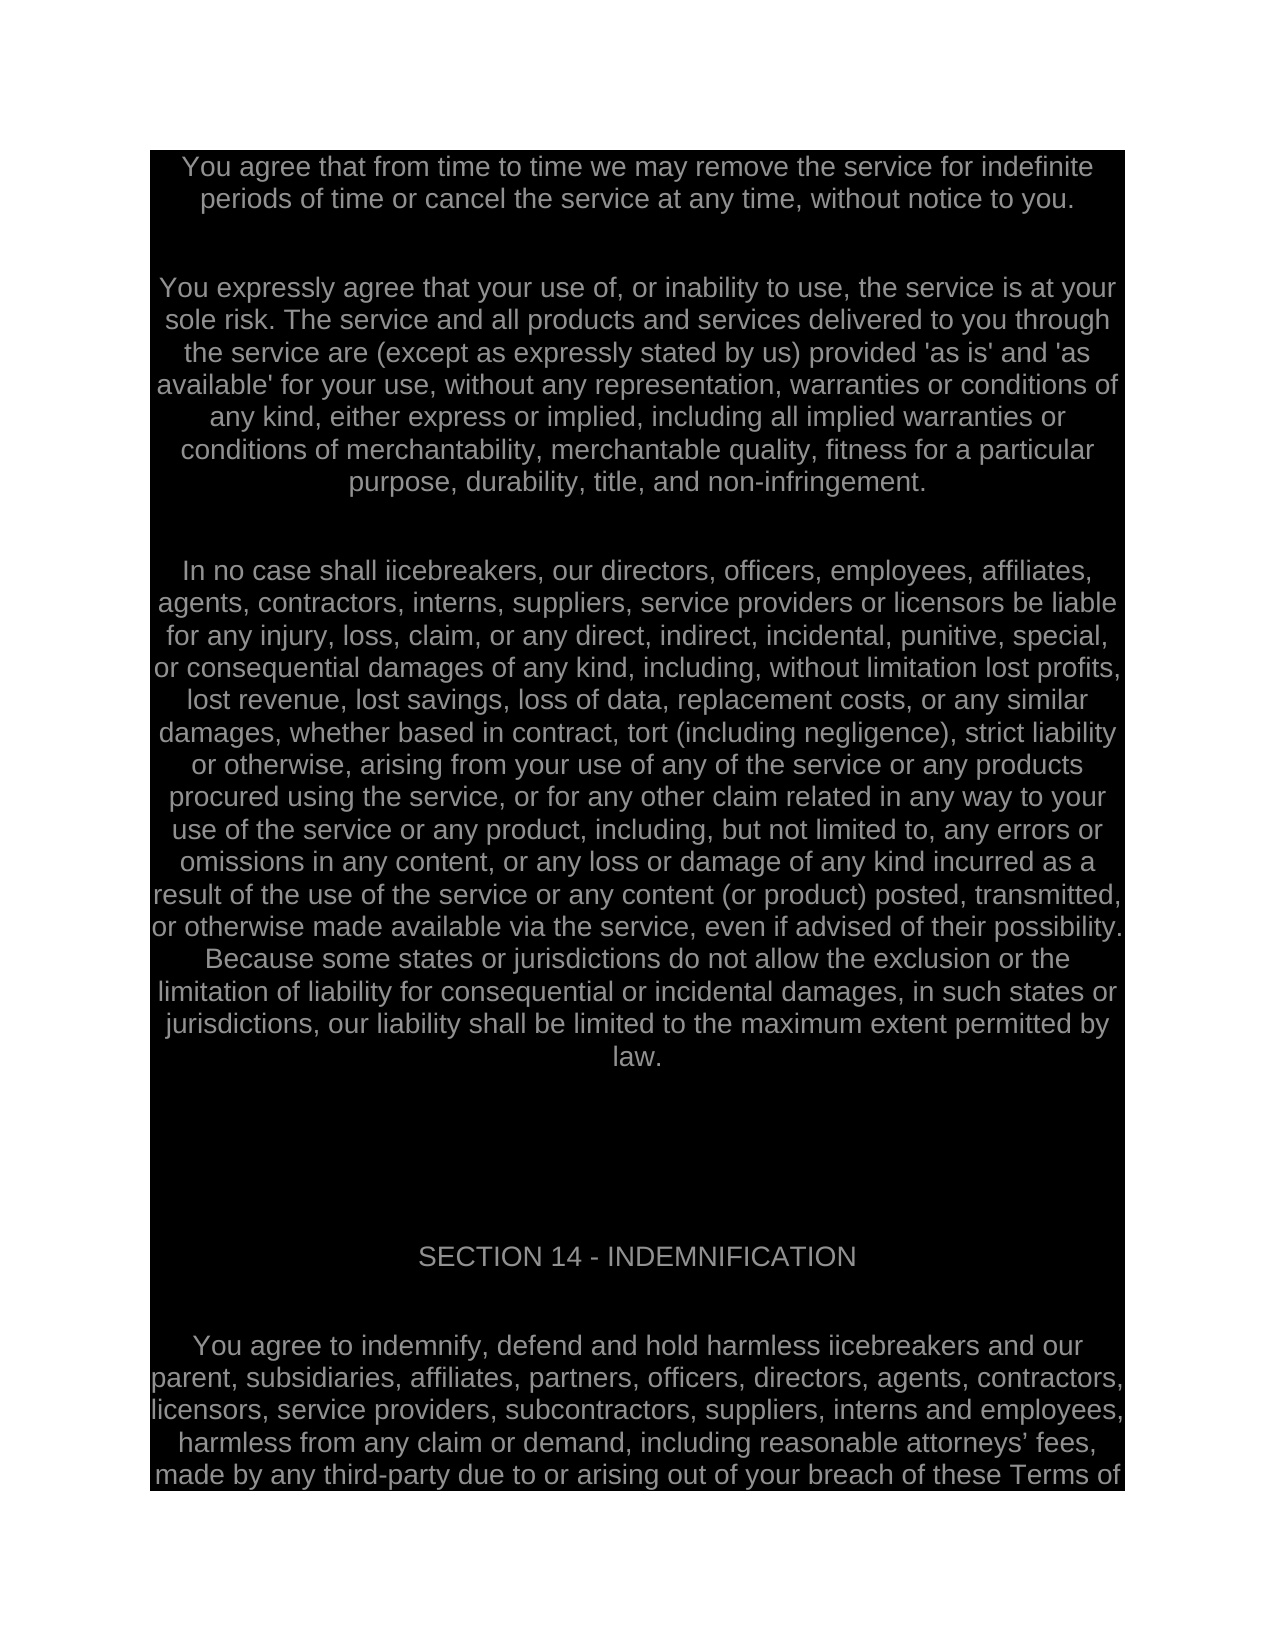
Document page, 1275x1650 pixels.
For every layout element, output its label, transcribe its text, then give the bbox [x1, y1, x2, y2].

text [150, 1328, 1125, 1491]
text SECTION 14 - INDEMNIFICATION [150, 1240, 1125, 1272]
text In no case shall iicebreakers, our directors, officers, employees, affiliates, agents, contractors, interns, suppliers, service providers or licensors be liable for any injury, loss, claim, or any direct, indirect, incidental, punitive, special, or consequential damages of any kind, including, without limitation lost profits, lost revenue, lost savings, loss of data, replacement costs, or any similar damages, whether based in contract, tort (including negligence), strict liability or otherwise, arising from your use of any of the service or any products procured using the service, or for any other claim related in any way to your use of the service or any product, including, but not limited to, any errors or omissions in any content, or any loss or damage of any kind incurred as a result of the use of the service or any content (or product) posted, transmitted, or otherwise made available via the service, even if advised of their possibility. Because some states or jurisdictions do not allow the exclusion or the limitation of liability for consequential or incidental damages, in such states or jurisdictions, our liability shall be limited to the maximum extent permitted by law. [150, 554, 1125, 1072]
text You agree that from time to time we may remove the service for indefinite periods of time or cancel the service at any time, without notice to you. [150, 150, 1125, 215]
text You expressly agree that your use of, or inability to use, the service is at your sole risk. The service and all products and services delivered to you through the service are (except as expressly stated by us) provided 'as is' and 'as available' for your use, without any representation, warranties or conditions of any kind, either express or implied, including all implied warranties or conditions of merchantability, merchantable quality, fitness for a particular purpose, durability, title, and non-infringement. [150, 271, 1125, 498]
